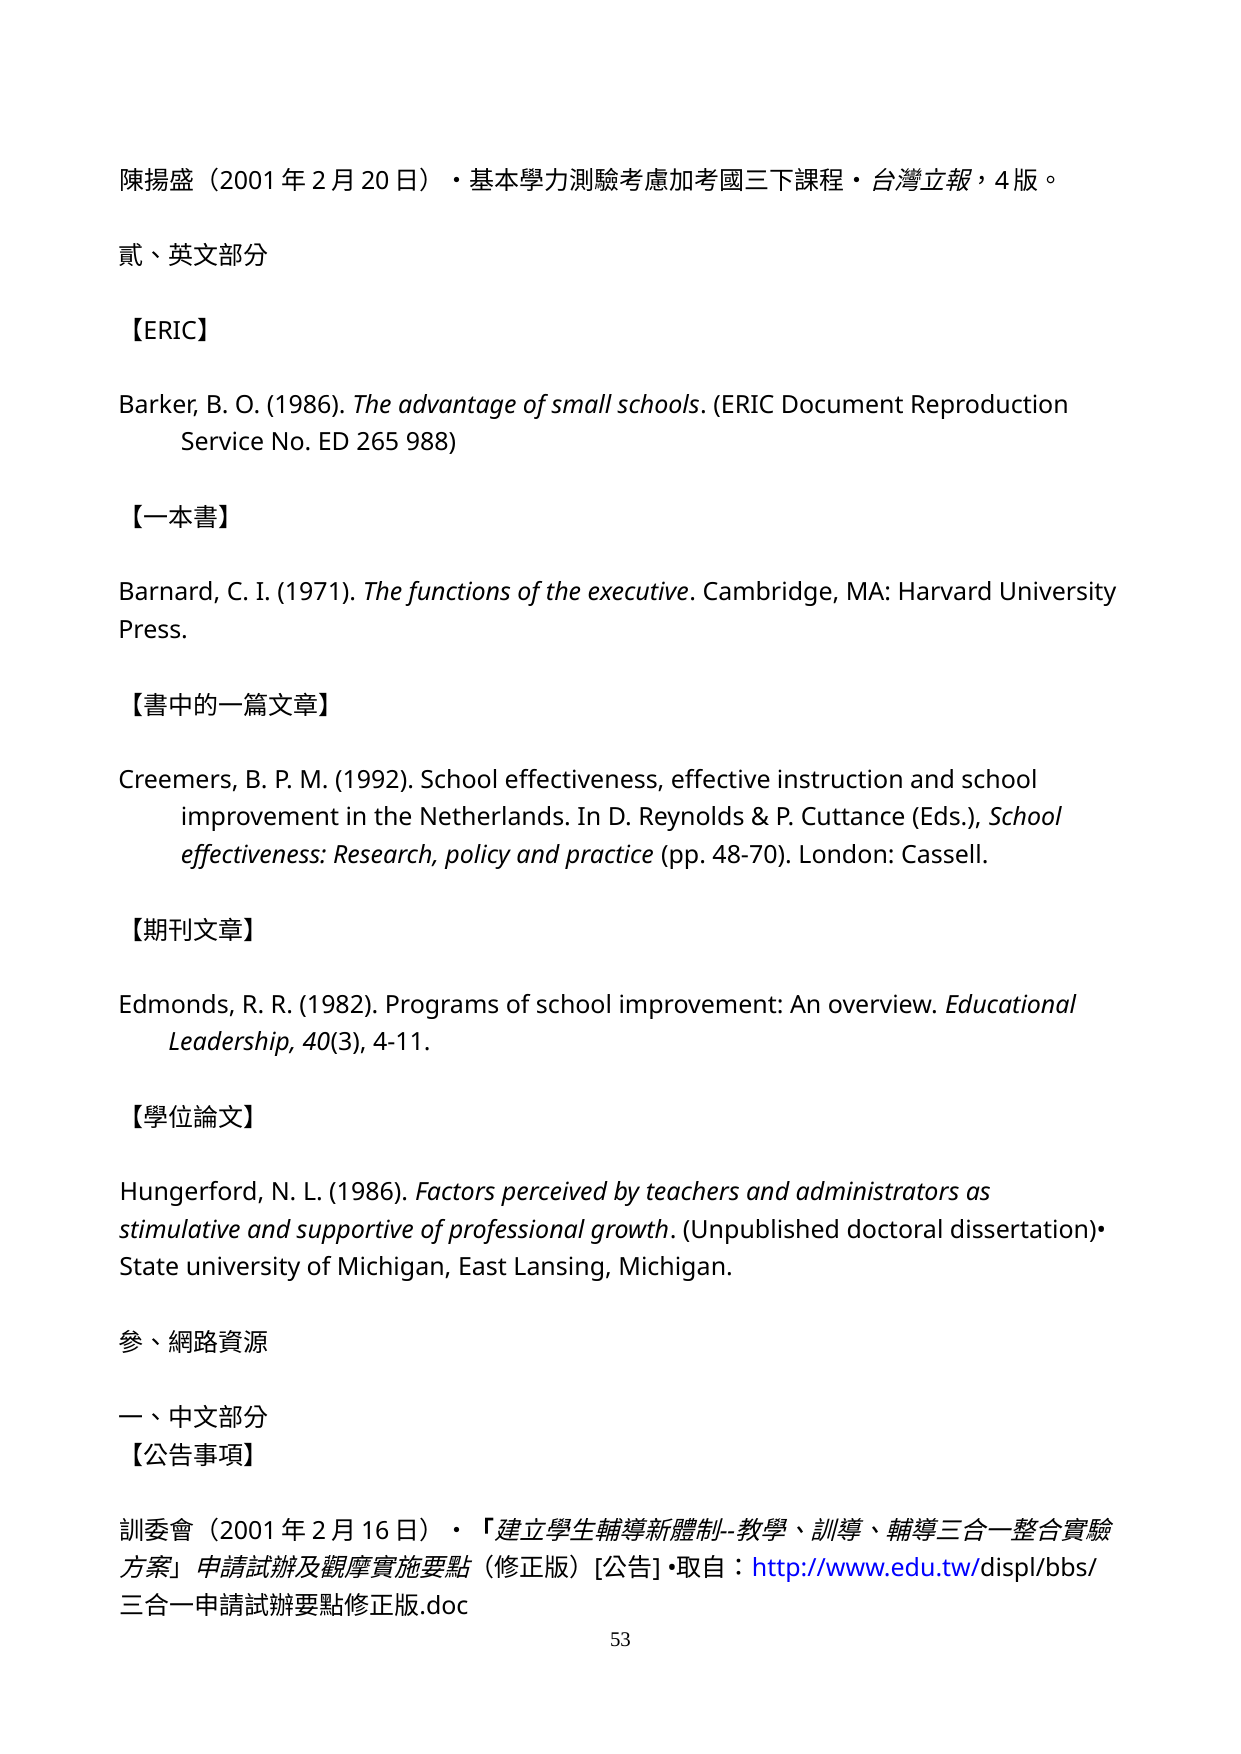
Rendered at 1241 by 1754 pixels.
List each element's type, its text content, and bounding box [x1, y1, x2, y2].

text 【公告事項】 [118, 1435, 1115, 1472]
text 【ERIC】 [118, 310, 1122, 347]
text Hungerford, N. L. (1986). Factors perceived by teachers and administrators as stimulative and supportive of professional growth. (Unpublished doctoral dissertation)• State university of Michigan, East Lansing, Michigan. [119, 1172, 1115, 1285]
text 【一本書】 [118, 497, 1122, 535]
text 訓委會（2001年2月16日）•「建立學生輔導新體制--教學、訓導、輔導三合一整合實驗方案」申請試辦及觀摩實施要點（修正版）[公告] •取自：http://www.edu.tw/displ/bbs/ 三合一申請試辦要點修正版.doc [119, 1510, 1115, 1622]
text Edmonds, R. R. (1982). Programs of school improvement: An overview. Educational Leadership, 40(3), 4-11. [118, 985, 1122, 1060]
text Barker, B. O. (1986). The advantage of small schools. (ERIC Document Reproduction Service No. ED 265 988) [118, 385, 1122, 460]
text 【書中的一篇文章】 [118, 685, 1122, 722]
text 【學位論文】 [118, 1097, 1115, 1135]
text 陳揚盛（2001年2月20日）•基本學力測驗考慮加考國三下課程•台灣立報，4版。 [119, 160, 1115, 197]
text Barnard, C. I. (1971). The functions of the executive. Cambridge, MA: Harvard University Press. [118, 572, 1122, 647]
text 一、中文部分 [118, 1397, 1115, 1435]
text 參、網路資源 [118, 1322, 1115, 1360]
text 【期刊文章】 [118, 910, 1122, 947]
text 貳、英文部分 [118, 235, 1122, 272]
text Creemers, B. P. M. (1992). School effectiveness, effective instruction and school improvement in the Netherlands. In D. Reynolds & P. Cuttance (Eds.), School effectiveness: Research, policy and practice (pp. 48-70). London: Cassell. [118, 760, 1122, 872]
